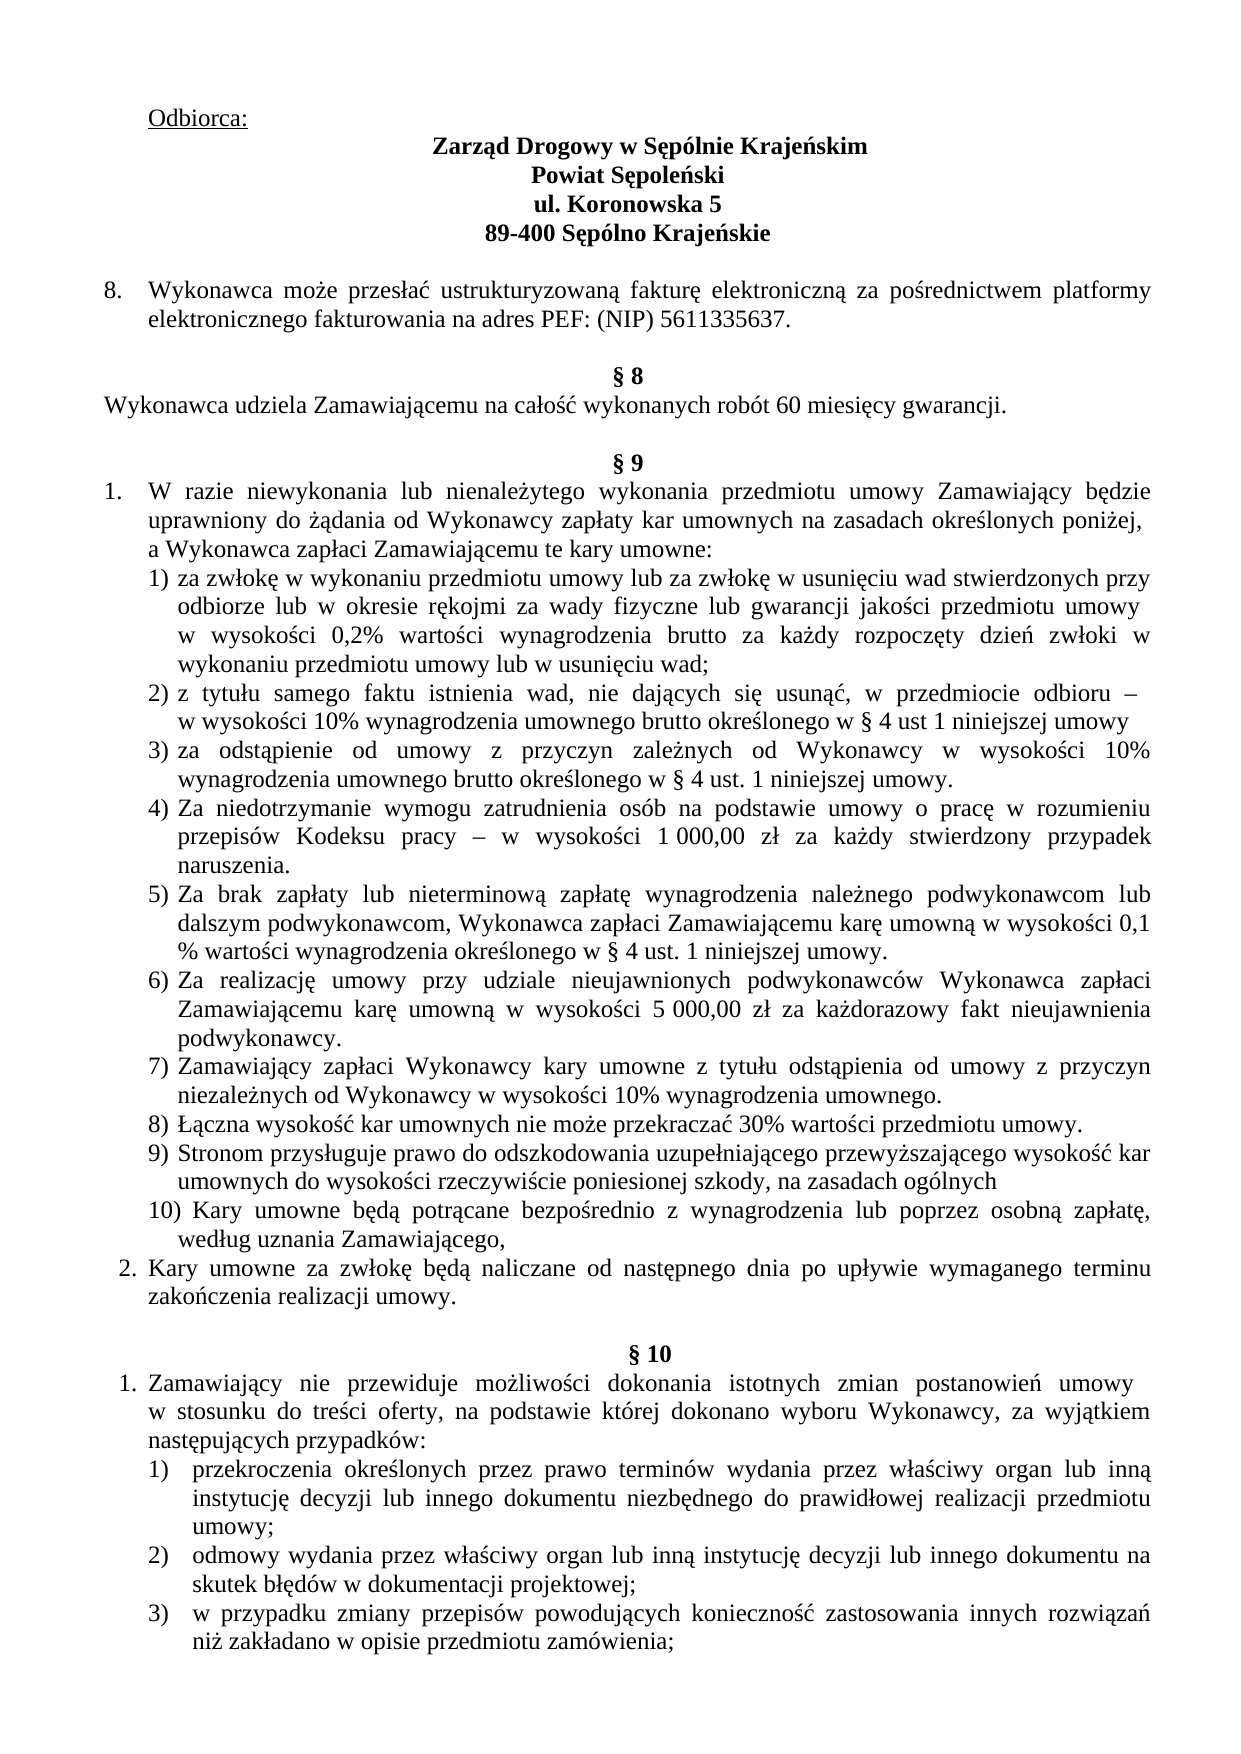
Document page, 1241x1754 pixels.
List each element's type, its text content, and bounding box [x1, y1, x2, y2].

list przekroczenia określonych przez prawo terminów wydania przez właściwy organ lub inną instytucję decyzji lub innego dokumentu niezbędnego do prawidłowej realizacji przedmiotu umowy; [148, 1454, 1152, 1540]
text ul. Koronowska 5 [103, 189, 1152, 218]
list Wykonawca udziela Zamawiającemu na całość wykonanych robót 60 miesięcy gwarancji. [103, 390, 1152, 419]
text 89-400 Sępólno Krajeńskie [103, 218, 1152, 246]
text Zarząd Drogowy w Sępólnie Krajeńskim [103, 131, 1152, 160]
list § 10 [148, 1339, 1152, 1368]
list Łączna wysokość kar umownych nie może przekraczać 30% wartości przedmiotu umowy. [148, 1109, 1152, 1138]
list Stronom przysługuje prawo do odszkodowania uzupełniającego przewyższającego wysokość kar umownych do wysokości rzeczywiście poniesionej szkody, na zasadach ogólnych [148, 1138, 1152, 1195]
list za odstąpienie od umowy z przyczyn zależnych od Wykonawcy w wysokości 10% wynagrodzenia umownego brutto określonego w § 4 ust. 1 niniejszej umowy. [148, 735, 1152, 793]
list Wykonawca może przesłać ustrukturyzowaną fakturę elektroniczną za pośrednictwem platformy elektronicznego fakturowania na adres PEF: (NIP) 5611335637. [103, 275, 1152, 333]
text Powiat Sępoleński [103, 160, 1152, 189]
text § 8 [103, 361, 1152, 390]
list W razie niewykonania lub nienależytego wykonania przedmiotu umowy Zamawiający będzie uprawniony do żądania od Wykonawcy zapłaty kar umownych na zasadach określonych poniżej, a Wykonawca zapłaci Zamawiającemu te kary umowne: [103, 476, 1152, 563]
list Za brak zapłaty lub nieterminową zapłatę wynagrodzenia należnego podwykonawcom lub dalszym podwykonawcom, Wykonawca zapłaci Zamawiającemu karę umowną w wysokości 0,1 % wartości wynagrodzenia określonego w § 4 ust. 1 niniejszej umowy. [148, 879, 1152, 965]
text § 9 [103, 448, 1152, 476]
list z tytułu samego faktu istnienia wad, nie dających się usunąć, w przedmiocie odbioru – w wysokości 10% wynagrodzenia umownego brutto określonego w § 4 ust 1 niniejszej umowy [148, 678, 1152, 735]
list Za realizację umowy przy udziale nieujawnionych podwykonawców Wykonawca zapłaci Zamawiającemu karę umowną w wysokości 5 000,00 zł za każdorazowy fakt nieujawnienia podwykonawcy. [148, 965, 1152, 1051]
list Zamawiający nie przewiduje możliwości dokonania istotnych zmian postanowień umowy w stosunku do treści oferty, na podstawie której dokonano wyboru Wykonawcy, za wyjątkiem następujących przypadków: [118, 1368, 1152, 1454]
list za zwłokę w wykonaniu przedmiotu umowy lub za zwłokę w usunięciu wad stwierdzonych przy odbiorze lub w okresie rękojmi za wady fizyczne lub gwarancji jakości przedmiotu umowy w wysokości 0,2% wartości wynagrodzenia brutto za każdy rozpoczęty dzień zwłoki w wykonaniu przedmiotu umowy lub w usunięciu wad; [148, 563, 1152, 678]
list Kary umowne będą potrącane bezpośrednio z wynagrodzenia lub poprzez osobną zapłatę, według uznania Zamawiającego, [148, 1195, 1152, 1253]
list Zamawiający zapłaci Wykonawcy kary umowne z tytułu odstąpienia od umowy z przyczyn niezależnych od Wykonawcy w wysokości 10% wynagrodzenia umownego. [148, 1051, 1152, 1109]
list Za niedotrzymanie wymogu zatrudnienia osób na podstawie umowy o pracę w rozumieniu przepisów Kodeksu pracy – w wysokości 1 000,00 zł za każdy stwierdzony przypadek naruszenia. [148, 793, 1152, 879]
text Odbiorca: [103, 103, 1152, 131]
list w przypadku zmiany przepisów powodujących konieczność zastosowania innych rozwiązań niż zakładano w opisie przedmiotu zamówienia; [148, 1598, 1152, 1655]
list odmowy wydania przez właściwy organ lub inną instytucję decyzji lub innego dokumentu na skutek błędów w dokumentacji projektowej; [148, 1540, 1152, 1598]
list Kary umowne za zwłokę będą naliczane od następnego dnia po upływie wymaganego terminu zakończenia realizacji umowy. [118, 1253, 1152, 1310]
